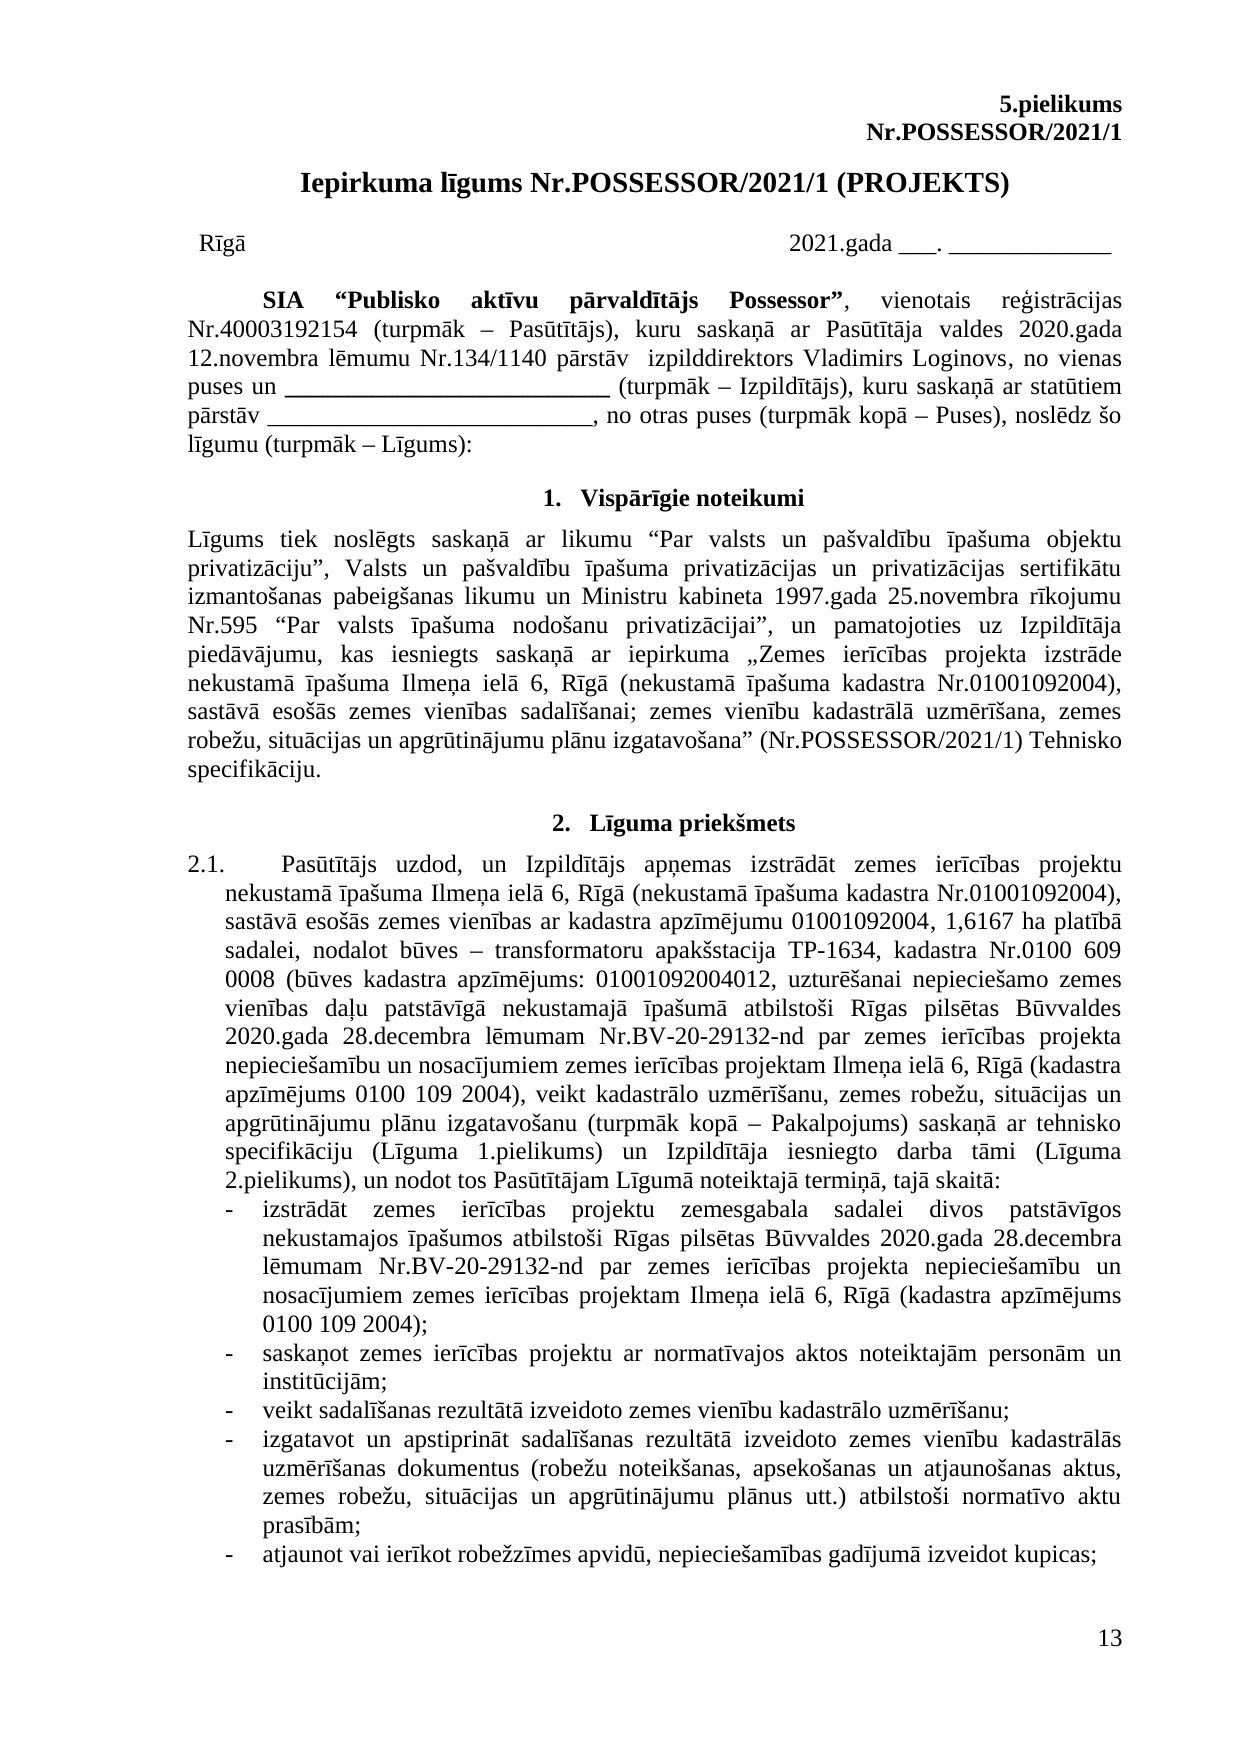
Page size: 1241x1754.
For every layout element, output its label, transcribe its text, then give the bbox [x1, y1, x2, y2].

text Nr.POSSESSOR/2021/1 [187, 117, 1122, 146]
list veikt sadalīšanas rezultātā izveidoto zemes vienību kadastrālo uzmērīšanu; [225, 1395, 1122, 1424]
text SIA “Publisko aktīvu pārvaldītājs Possessor”, vienotais reģistrācijas Nr.40003192154 (turpmāk – Pasūtītājs), kuru saskaņā ar Pasūtītāja valdes 2020.gada 12.novembra lēmumu Nr.134/1140 pārstāv izpilddirektors Vladimirs Loginovs, no vienas puses un __________________________ (turpmāk – Izpildītājs), kuru saskaņā ar statūtiem pārstāv __________________________, no otras puses (turpmāk kopā – Puses), noslēdz šo līgumu (turpmāk – Līgums): [187, 285, 1122, 458]
text Iepirkuma līgums Nr.POSSESSOR/2021/1 (PROJEKTS) [187, 165, 1122, 199]
table_header 2021.gada ___. _____________ [653, 228, 1122, 256]
text 5.pielikums [187, 89, 1122, 117]
list izgatavot un apstiprināt sadalīšanas rezultātā izveidoto zemes vienību kadastrālās uzmērīšanas dokumentus (robežu noteikšanas, apsekošanas un atjaunošanas aktus, zemes robežu, situācijas un apgrūtinājumu plānus utt.) atbilstoši normatīvo aktu prasībām; [225, 1424, 1122, 1539]
list izstrādāt zemes ierīcības projektu zemesgabala sadalei divos patstāvīgos nekustamajos īpašumos atbilstoši Rīgas pilsētas Būvvaldes 2020.gada 28.decembra lēmumam Nr.BV-20-29132-nd par zemes ierīcības projekta nepieciešamību un nosacījumiem zemes ierīcības projektam Ilmeņa ielā 6, Rīgā (kadastra apzīmējums 0100 109 2004); [225, 1194, 1122, 1338]
table_header Rīgā [188, 228, 653, 256]
text Līgums tiek noslēgts saskaņā ar likumu “Par valsts un pašvaldību īpašuma objektu privatizāciju”, Valsts un pašvaldību īpašuma privatizācijas un privatizācijas sertifikātu izmantošanas pabeigšanas likumu un Ministru kabineta 1997.gada 25.novembra rīkojumu Nr.595 “Par valsts īpašuma nodošanu privatizācijai”, un pamatojoties uz Izpildītāja piedāvājumu, kas iesniegts saskaņā ar iepirkuma „Zemes ierīcības projekta izstrāde nekustamā īpašuma Ilmeņa ielā 6, Rīgā (nekustamā īpašuma kadastra Nr.01001092004), sastāvā esošās zemes vienības sadalīšanai; zemes vienību kadastrālā uzmērīšana, zemes robežu, situācijas un apgrūtinājumu plānu izgatavošana” (Nr.POSSESSOR/2021/1) Tehnisko specifikāciju. [187, 524, 1122, 783]
list Pasūtītājs uzdod, un Izpildītājs apņemas izstrādāt zemes ierīcības projektu nekustamā īpašuma Ilmeņa ielā 6, Rīgā (nekustamā īpašuma kadastra Nr.01001092004), sastāvā esošās zemes vienības ar kadastra apzīmējumu 01001092004, 1,6167 ha platībā sadalei, nodalot būves – transformatoru apakšstacija TP-1634, kadastra Nr.0100 609 0008 (būves kadastra apzīmējums: 01001092004012, uzturēšanai nepieciešamo zemes vienības daļu patstāvīgā nekustamajā īpašumā atbilstoši Rīgas pilsētas Būvvaldes 2020.gada 28.decembra lēmumam Nr.BV-20-29132-nd par zemes ierīcības projekta nepieciešamību un nosacījumiem zemes ierīcības projektam Ilmeņa ielā 6, Rīgā (kadastra apzīmējums 0100 109 2004), veikt kadastrālo uzmērīšanu, zemes robežu, situācijas un apgrūtinājumu plānu izgatavošanu (turpmāk kopā – Pakalpojums) saskaņā ar tehnisko specifikāciju (Līguma 1.pielikums) un Izpildītāja iesniegto darba tāmi (Līguma 2.pielikums), un nodot tos Pasūtītājam Līgumā noteiktajā termiņā, tajā skaitā: [187, 849, 1122, 1194]
list Vispārīgie noteikumi [225, 483, 1122, 511]
list atjaunot vai ierīkot robežzīmes apvidū, nepieciešamības gadījumā izveidot kupicas; [225, 1539, 1122, 1568]
list saskaņot zemes ierīcības projektu ar normatīvajos aktos noteiktajām personām un institūcijām; [225, 1338, 1122, 1395]
list Līguma priekšmets [225, 808, 1122, 836]
